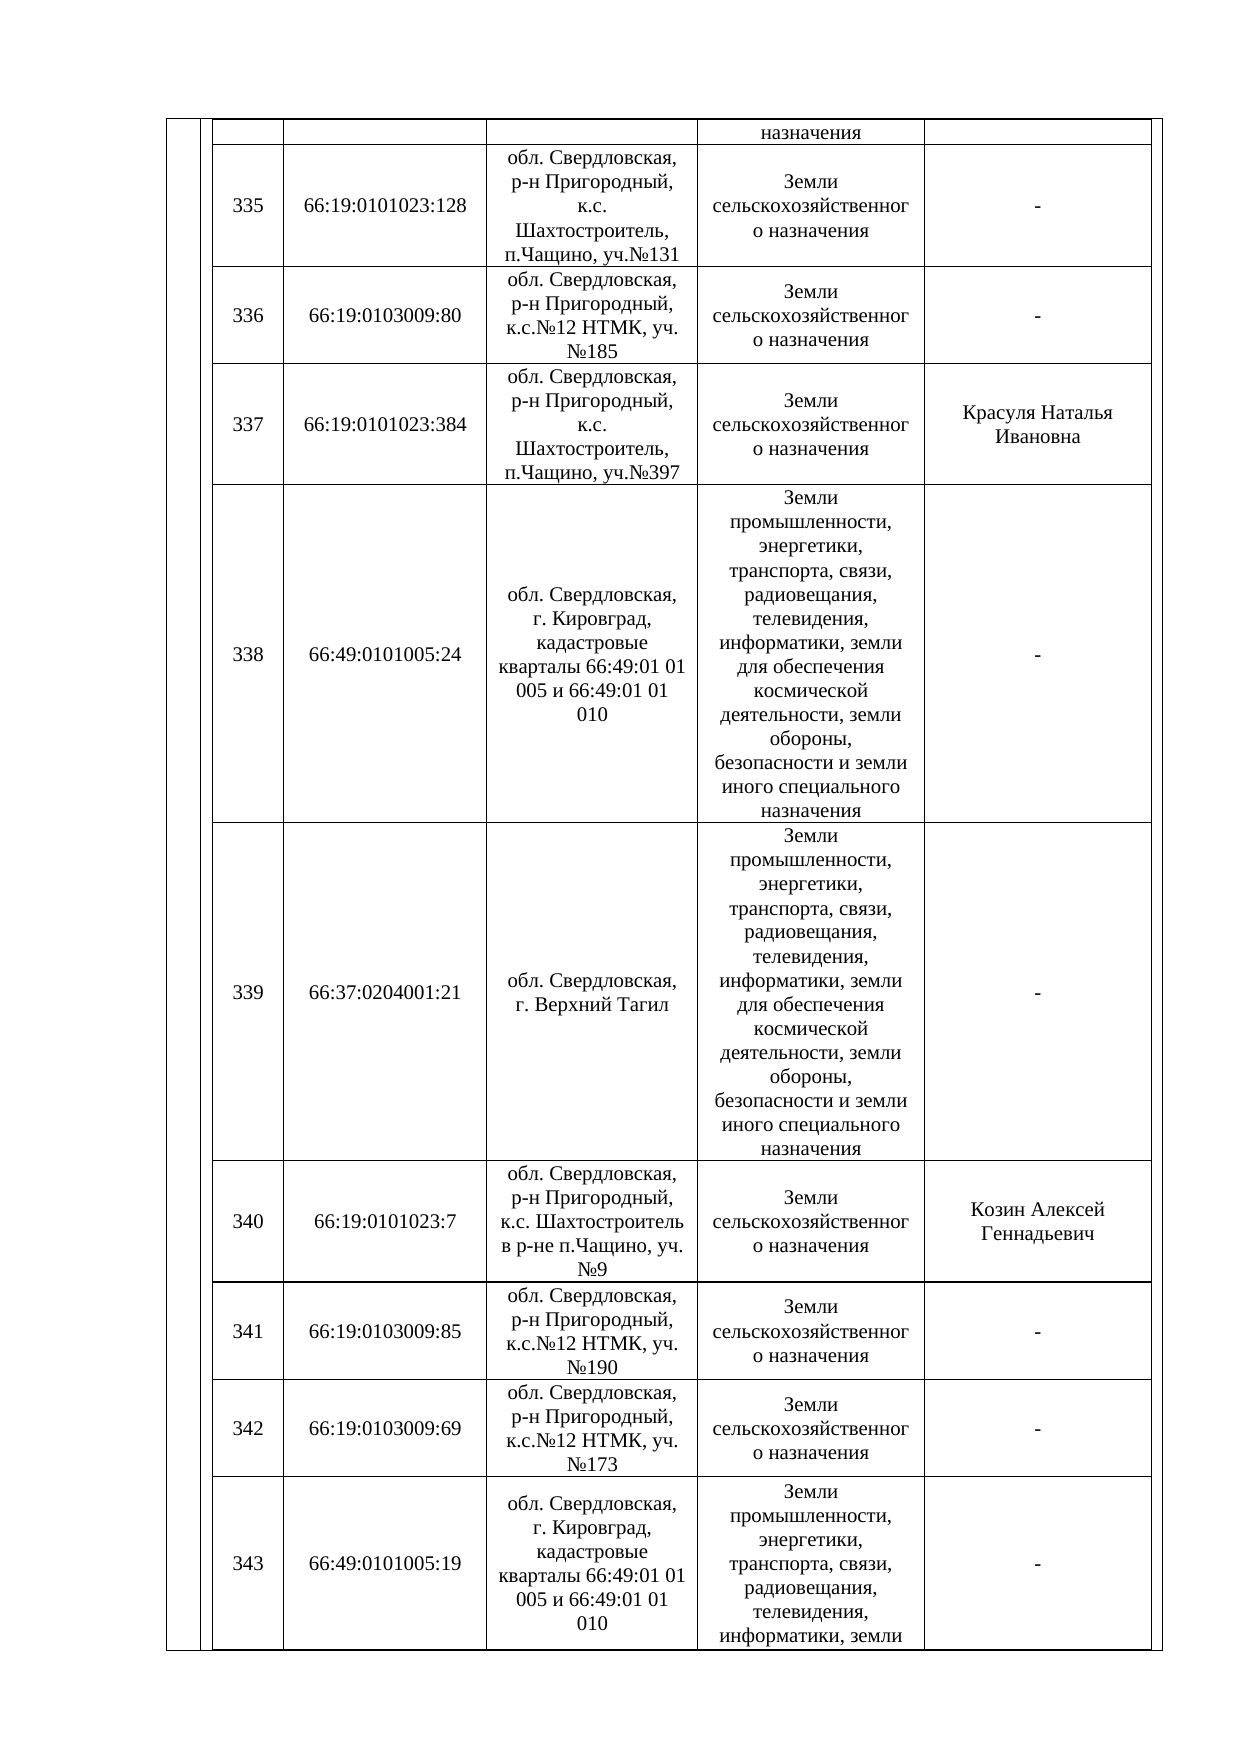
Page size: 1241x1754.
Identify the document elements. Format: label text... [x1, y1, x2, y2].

table_cell [213, 120, 283, 144]
table_cell [213, 1161, 283, 1281]
table_cell [925, 267, 1151, 363]
table_cell [487, 1380, 697, 1476]
table_cell [213, 823, 283, 1160]
table_cell [487, 145, 697, 266]
table_cell [213, 1477, 283, 1649]
table_cell [487, 364, 697, 484]
table_cell [284, 823, 486, 1160]
table_cell [284, 485, 486, 822]
table_cell 3 [167, 119, 200, 1649]
table_cell [487, 1477, 697, 1649]
table_cell [213, 364, 283, 484]
table_cell [925, 145, 1151, 266]
table_cell [925, 1161, 1151, 1281]
table_cell [925, 823, 1151, 1160]
table_cell [284, 145, 486, 266]
table_cell [698, 145, 924, 266]
table_cell [284, 120, 486, 144]
table_cell [698, 1380, 924, 1476]
table_cell [284, 1283, 486, 1379]
table_cell [213, 1380, 283, 1476]
table_cell [487, 1283, 697, 1379]
table_cell [487, 485, 697, 822]
table_cell [213, 485, 283, 822]
table_cell [698, 1477, 924, 1649]
table_cell [487, 1161, 697, 1281]
table_cell [698, 1283, 924, 1379]
table_cell [1152, 119, 1162, 1649]
table_cell [698, 267, 924, 363]
table_cell [698, 823, 924, 1160]
table_cell [284, 1380, 486, 1476]
table_cell [213, 267, 283, 363]
table_cell [925, 1380, 1151, 1476]
table_cell [925, 1283, 1151, 1379]
table_cell [925, 485, 1151, 822]
table_cell [284, 267, 486, 363]
table_cell [487, 823, 697, 1160]
table_cell [925, 120, 1151, 144]
table_cell [698, 1161, 924, 1281]
table_cell [925, 364, 1151, 484]
table_cell [698, 120, 924, 144]
table_cell [201, 119, 212, 1649]
table_cell [284, 1477, 486, 1649]
table_cell [213, 145, 283, 266]
table_cell [925, 1477, 1151, 1649]
table_cell [284, 364, 486, 484]
table_cell [487, 120, 697, 144]
table_cell [698, 364, 924, 484]
table_cell [284, 1161, 486, 1281]
table_cell [487, 267, 697, 363]
table_cell [698, 485, 924, 822]
table_cell [213, 1283, 283, 1379]
